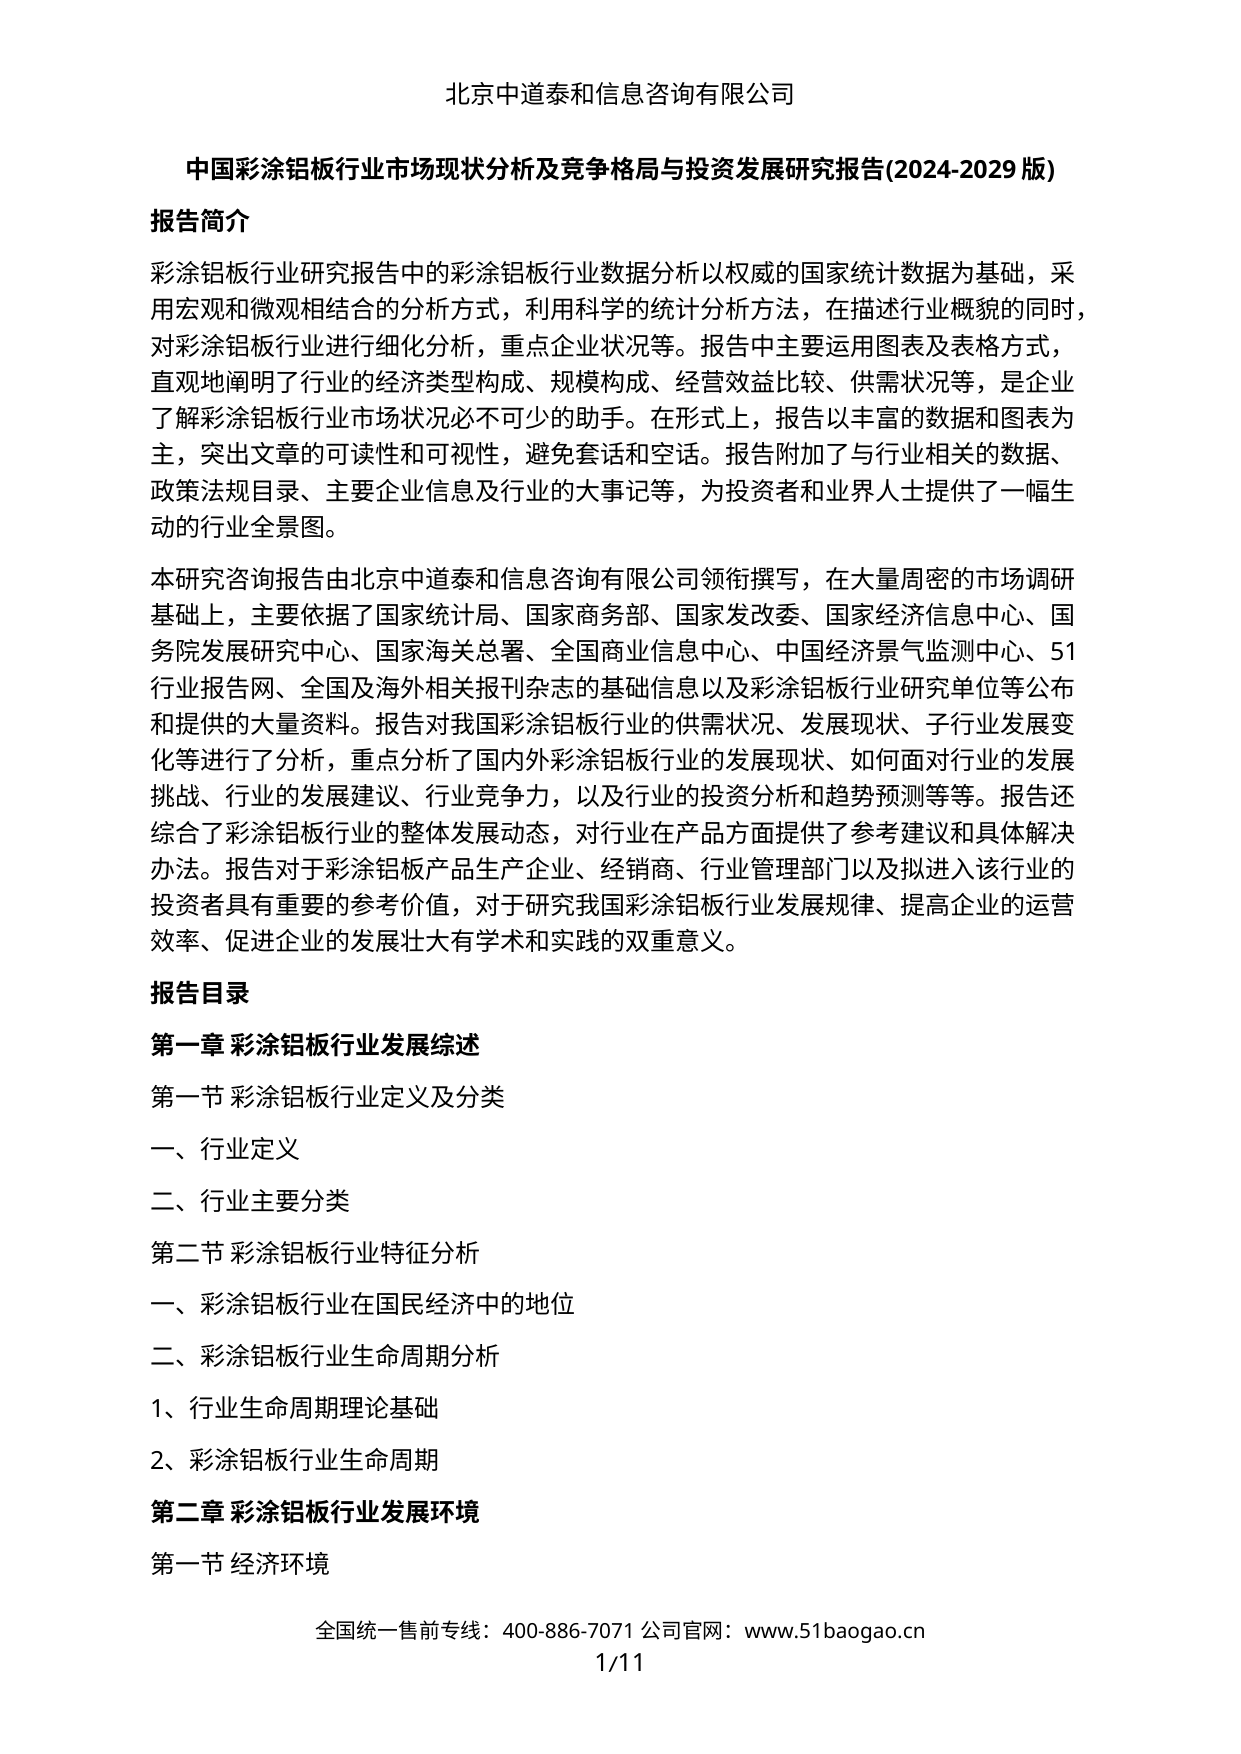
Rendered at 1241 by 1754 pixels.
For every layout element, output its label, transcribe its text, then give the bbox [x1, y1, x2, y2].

text 第二节 彩涂铝板行业特征分析 [150, 1233, 1090, 1269]
text 二、行业主要分类 [150, 1181, 1090, 1217]
text 彩涂铝板行业研究报告中的彩涂铝板行业数据分析以权威的国家统计数据为基础，采用宏观和微观相结合的分析方式，利用科学的统计分析方法，在描述行业概貌的同时，对彩涂铝板行业进行细化分析，重点企业状况等。报告中主要运用图表及表格方式，直观地阐明了行业的经济类型构成、规模构成、经营效益比较、供需状况等，是企业了解彩涂铝板行业市场状况必不可少的助手。在形式上，报告以丰富的数据和图表为主，突出文章的可读性和可视性，避免套话和空话。报告附加了与行业相关的数据、政策法规目录、主要企业信息及行业的大事记等，为投资者和业界人士提供了一幅生动的行业全景图。 [150, 254, 1090, 544]
text 一、彩涂铝板行业在国民经济中的地位 [150, 1285, 1090, 1321]
text 本研究咨询报告由北京中道泰和信息咨询有限公司领衔撰写，在大量周密的市场调研基础上，主要依据了国家统计局、国家商务部、国家发改委、国家经济信息中心、国务院发展研究中心、国家海关总署、全国商业信息中心、中国经济景气监测中心、51行业报告网、全国及海外相关报刊杂志的基础信息以及彩涂铝板行业研究单位等公布和提供的大量资料。报告对我国彩涂铝板行业的供需状况、发展现状、子行业发展变化等进行了分析，重点分析了国内外彩涂铝板行业的发展现状、如何面对行业的发展挑战、行业的发展建议、行业竞争力，以及行业的投资分析和趋势预测等等。报告还综合了彩涂铝板行业的整体发展动态，对行业在产品方面提供了参考建议和具体解决办法。报告对于彩涂铝板产品生产企业、经销商、行业管理部门以及拟进入该行业的投资者具有重要的参考价值，对于研究我国彩涂铝板行业发展规律、提高企业的运营效率、促进企业的发展壮大有学术和实践的双重意义。 [150, 559, 1090, 958]
text 二、彩涂铝板行业生命周期分析 [150, 1337, 1090, 1373]
text 1、行业生命周期理论基础 [150, 1389, 1090, 1425]
text 第一节 经济环境 [150, 1544, 1090, 1581]
text 2、彩涂铝板行业生命周期 [150, 1441, 1090, 1477]
text 中国彩涂铝板行业市场现状分析及竞争格局与投资发展研究报告(2024-2029版) [150, 150, 1090, 186]
text 第一章 彩涂铝板行业发展综述 [150, 1026, 1090, 1062]
text 报告简介 [150, 202, 1090, 238]
text 一、行业定义 [150, 1129, 1090, 1166]
text 第一节 彩涂铝板行业定义及分类 [150, 1077, 1090, 1114]
text 报告目录 [150, 974, 1090, 1010]
text 第二章 彩涂铝板行业发展环境 [150, 1492, 1090, 1529]
